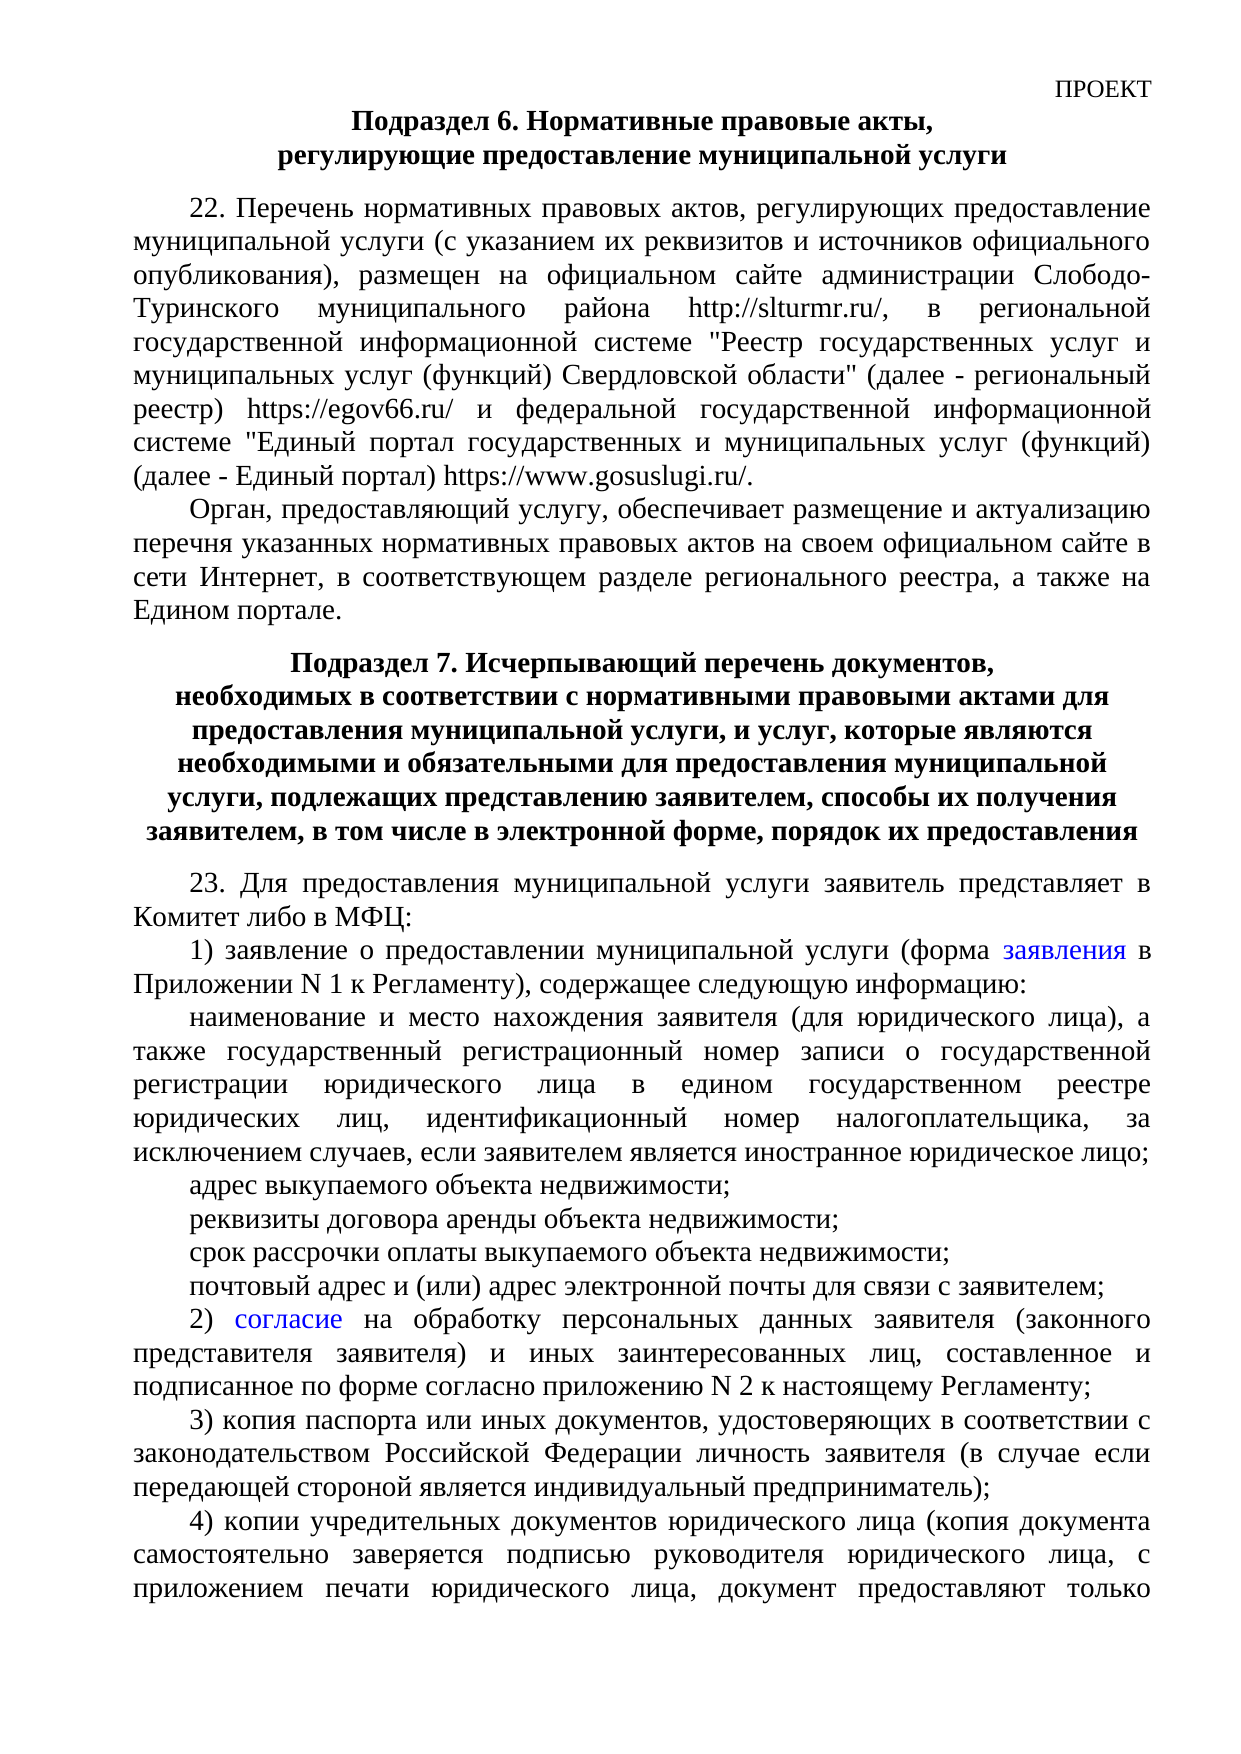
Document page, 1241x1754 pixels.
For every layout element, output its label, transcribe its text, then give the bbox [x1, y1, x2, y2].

title Подраздел 7. Исчерпывающий перечень документов, [133, 645, 1152, 678]
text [133, 1503, 1152, 1603]
text 23. Для предоставления муниципальной услуги заявитель представляет в Комитет либо в МФЦ: [133, 865, 1152, 932]
text 1) заявление о предоставлении муниципальной услуги (форма заявления в Приложении N 1 к Регламенту), содержащее следующую информацию: [133, 932, 1152, 999]
text Орган, предоставляющий услугу, обеспечивает размещение и актуализацию перечня указанных нормативных правовых актов на своем официальном сайте в сети Интернет, в соответствующем разделе регионального реестра, а также на Едином портале. [133, 492, 1152, 626]
text 3) копия паспорта или иных документов, удостоверяющих в соответствии с законодательством Российской Федерации личность заявителя (в случае если передающей стороной является индивидуальный предприниматель); [133, 1402, 1152, 1503]
text наименование и место нахождения заявителя (для юридического лица), а также государственный регистрационный номер записи о государственной регистрации юридического лица в едином государственном реестре юридических лиц, идентификационный номер налогоплательщика, за исключением случаев, если заявителем является иностранное юридическое лицо; [133, 999, 1152, 1167]
text 22. Перечень нормативных правовых актов, регулирующих предоставление муниципальной услуги (с указанием их реквизитов и источников официального опубликования), размещен на официальном сайте администрации Слободо-Туринского муниципального района http://slturmr.ru/, в региональной государственной информационной системе "Реестр государственных услуг и муниципальных услуг (функций) Свердловской области" (далее - региональный реестр) https://egov66.ru/ и федеральной государственной информационной системе "Единый портал государственных и муниципальных услуг (функций) (далее - Единый портал) https://www.gosuslugi.ru/. [133, 190, 1152, 492]
text почтовый адрес и (или) адрес электронной почты для связи с заявителем; [133, 1268, 1152, 1301]
text 2) согласие на обработку персональных данных заявителя (законного представителя заявителя) и иных заинтересованных лиц, составленное и подписанное по форме согласно приложению N 2 к настоящему Регламенту; [133, 1301, 1152, 1402]
text реквизиты договора аренды объекта недвижимости; [133, 1201, 1152, 1234]
title регулирующие предоставление муниципальной услуги [133, 137, 1152, 171]
text срок рассрочки оплаты выкупаемого объекта недвижимости; [133, 1234, 1152, 1268]
title необходимых в соответствии с нормативными правовыми актами для предоставления муниципальной услуги, и услуг, которые являются необходимыми и обязательными для предоставления муниципальной услуги, подлежащих представлению заявителем, способы их получения заявителем, в том числе в электронной форме, порядок их предоставления [133, 678, 1152, 846]
text адрес выкупаемого объекта недвижимости; [133, 1167, 1152, 1201]
title Подраздел 6. Нормативные правовые акты, [133, 103, 1152, 137]
